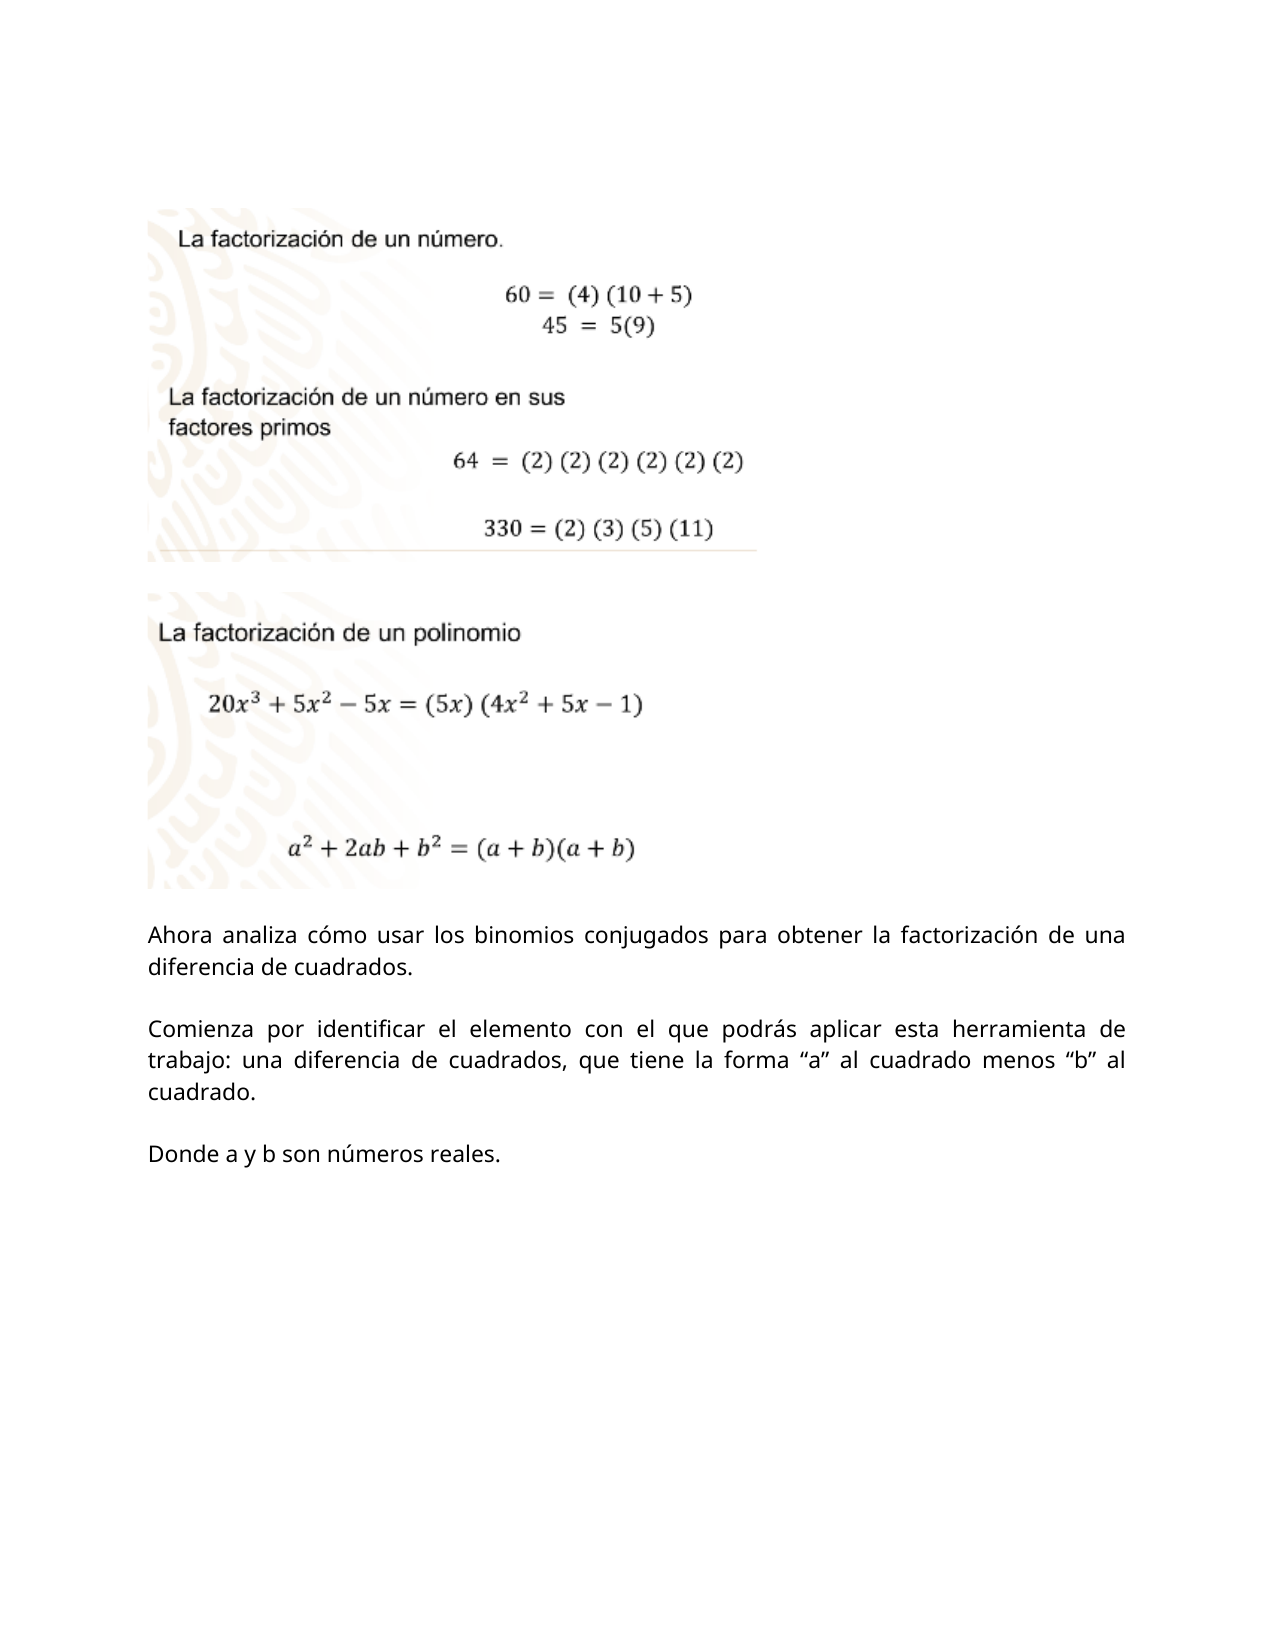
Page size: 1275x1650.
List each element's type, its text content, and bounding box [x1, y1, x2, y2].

text Donde a y b son números reales. [148, 1138, 1127, 1169]
text Ahora analiza cómo usar los binomios conjugados para obtener la factorización de una diferencia de cuadrados. [148, 919, 1127, 982]
text Comienza por identificar el elemento con el que podrás aplicar esta herramienta de trabajo: una diferencia de cuadrados, que tiene la forma “a” al cuadrado menos “b” al cuadrado. [148, 1013, 1127, 1107]
picture [147, 592, 665, 889]
picture [147, 208, 775, 562]
